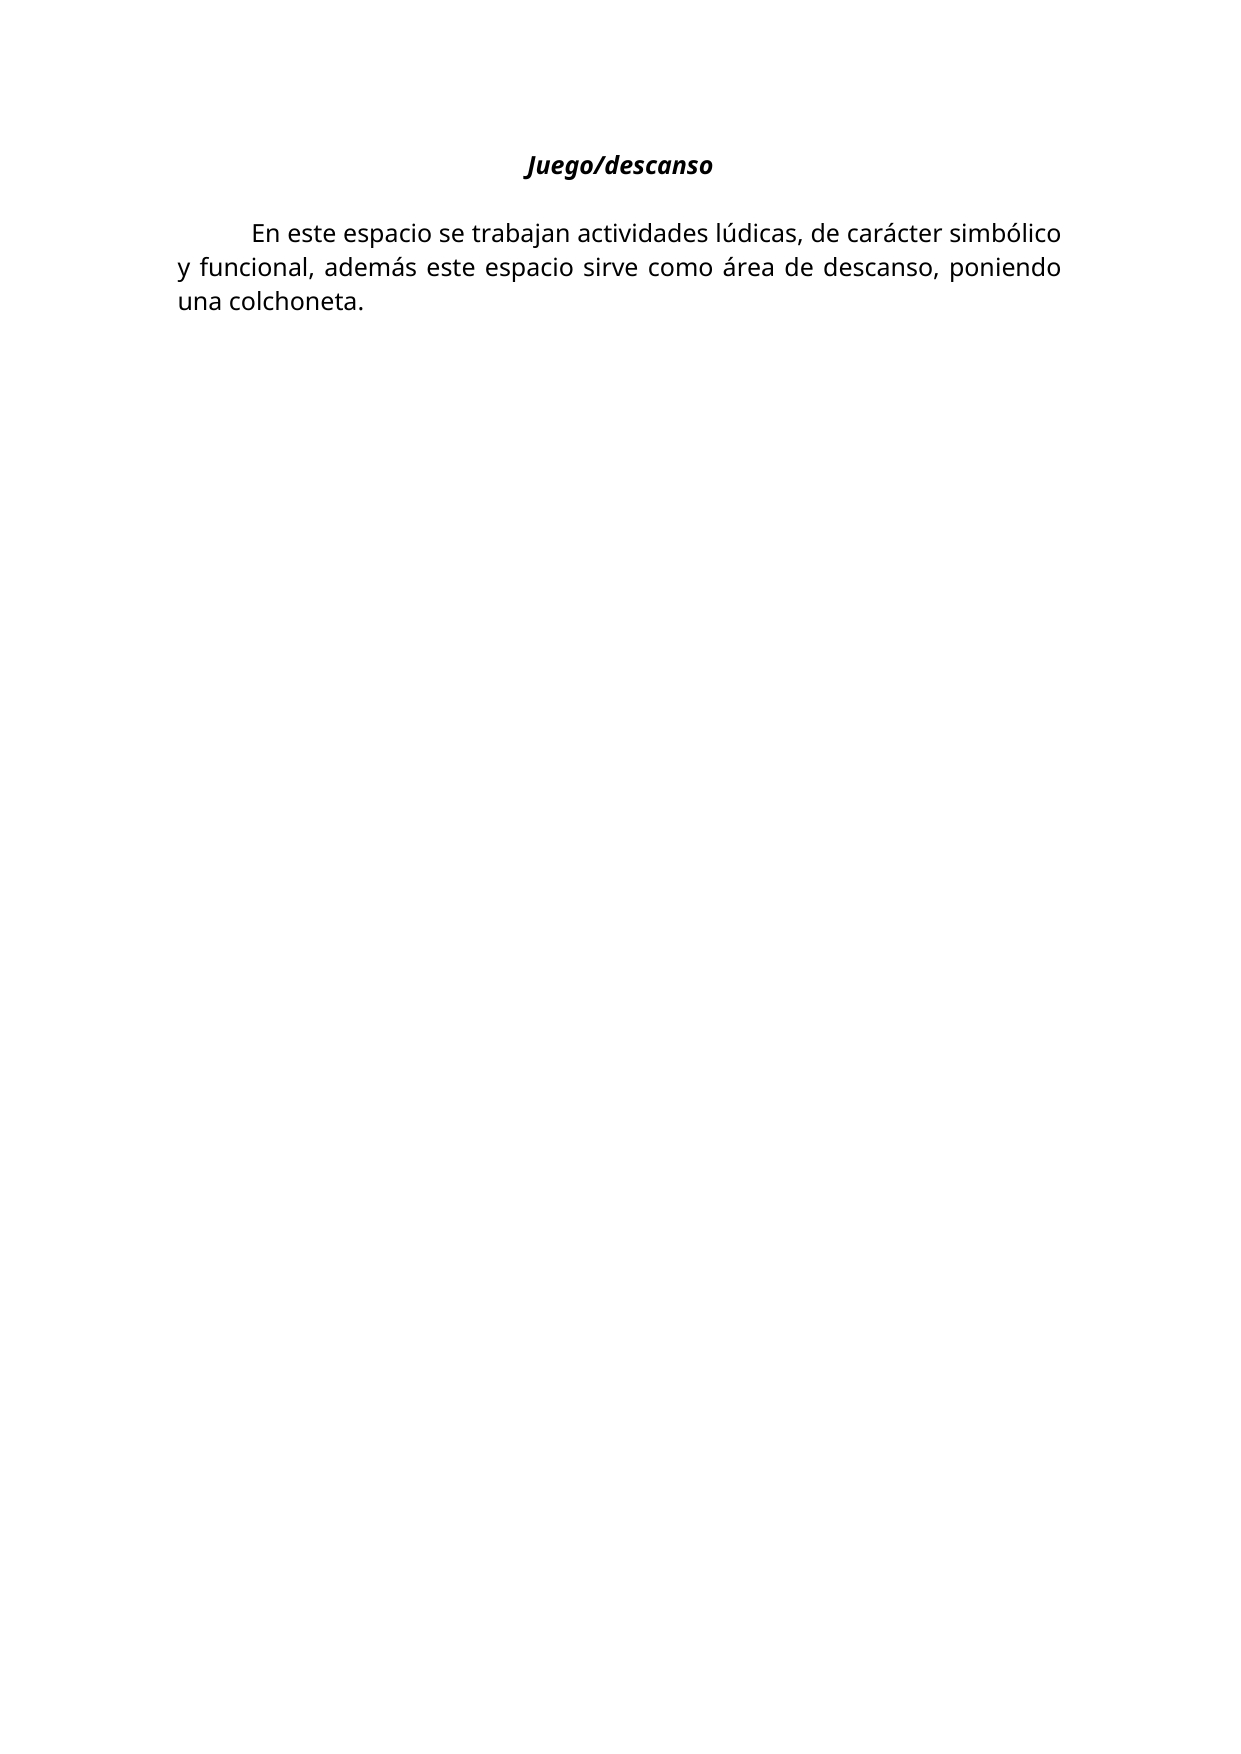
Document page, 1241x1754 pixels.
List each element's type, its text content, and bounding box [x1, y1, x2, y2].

text Juego/descanso [177, 148, 1063, 182]
text En este espacio se trabajan actividades lúdicas, de carácter simbólico y funcional, además este espacio sirve como área de descanso, poniendo una colchoneta. [177, 216, 1063, 318]
